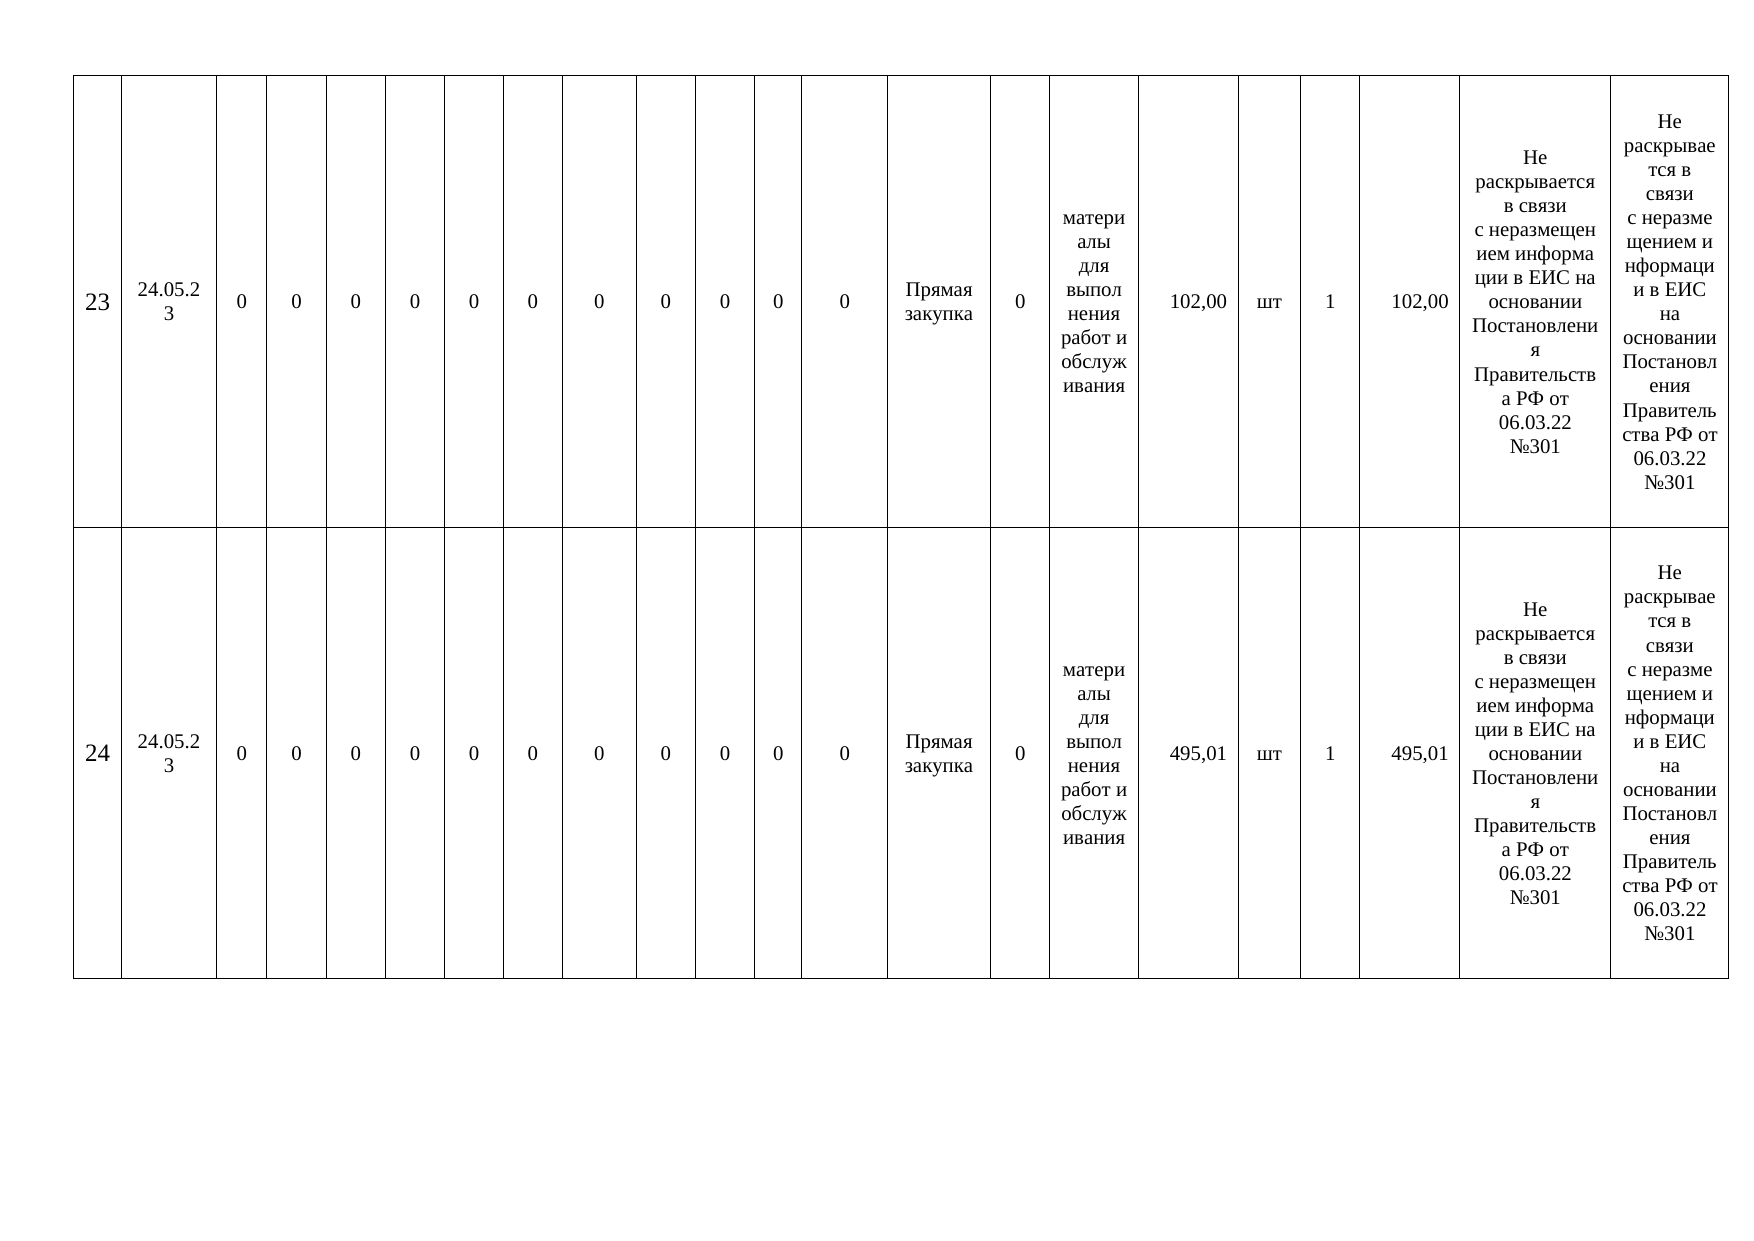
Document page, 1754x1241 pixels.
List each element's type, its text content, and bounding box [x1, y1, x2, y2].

table_cell Прямая закупка [888, 76, 990, 527]
table_cell 0 [802, 76, 887, 527]
table_cell 0 [386, 76, 444, 527]
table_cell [1050, 528, 1138, 978]
table_cell 0 [563, 528, 636, 978]
table_cell 0 [696, 76, 754, 527]
table_cell 0 [563, 76, 636, 527]
table_cell 0 [755, 76, 801, 527]
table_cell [1611, 528, 1728, 978]
table_cell 102,00 [1139, 76, 1238, 527]
table_cell 0 [217, 76, 266, 527]
table_cell 0 [637, 76, 695, 527]
table_cell 0 [504, 76, 562, 527]
table_cell 1 [1301, 528, 1359, 978]
table_cell 24.05.23 [122, 76, 216, 527]
table_cell 1 [1301, 76, 1359, 527]
table_cell шт [1239, 528, 1300, 978]
table_cell 0 [267, 528, 326, 978]
table_cell 24.05.23 [122, 528, 216, 978]
table_cell 0 [445, 76, 503, 527]
table_cell 0 [802, 528, 887, 978]
table_cell 0 [386, 528, 444, 978]
table_cell 0 [217, 528, 266, 978]
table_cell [1050, 76, 1138, 527]
table_cell 495,01 [1360, 528, 1459, 978]
table_cell 0 [637, 528, 695, 978]
table_cell 0 [327, 528, 385, 978]
table_cell 0 [991, 76, 1049, 527]
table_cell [1611, 76, 1728, 527]
table_cell 102,00 [1360, 76, 1459, 527]
table_cell 495,01 [1139, 528, 1238, 978]
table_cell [1460, 76, 1610, 527]
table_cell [1460, 528, 1610, 978]
table_cell 0 [445, 528, 503, 978]
table_cell 0 [504, 528, 562, 978]
table_cell шт [1239, 76, 1300, 527]
table_cell 0 [696, 528, 754, 978]
table_cell 0 [991, 528, 1049, 978]
table_cell 0 [327, 76, 385, 527]
table_cell 0 [267, 76, 326, 527]
table_cell 24 [74, 528, 121, 978]
table_cell 23 [74, 76, 121, 527]
table_cell Прямая закупка [888, 528, 990, 978]
table_cell 0 [755, 528, 801, 978]
